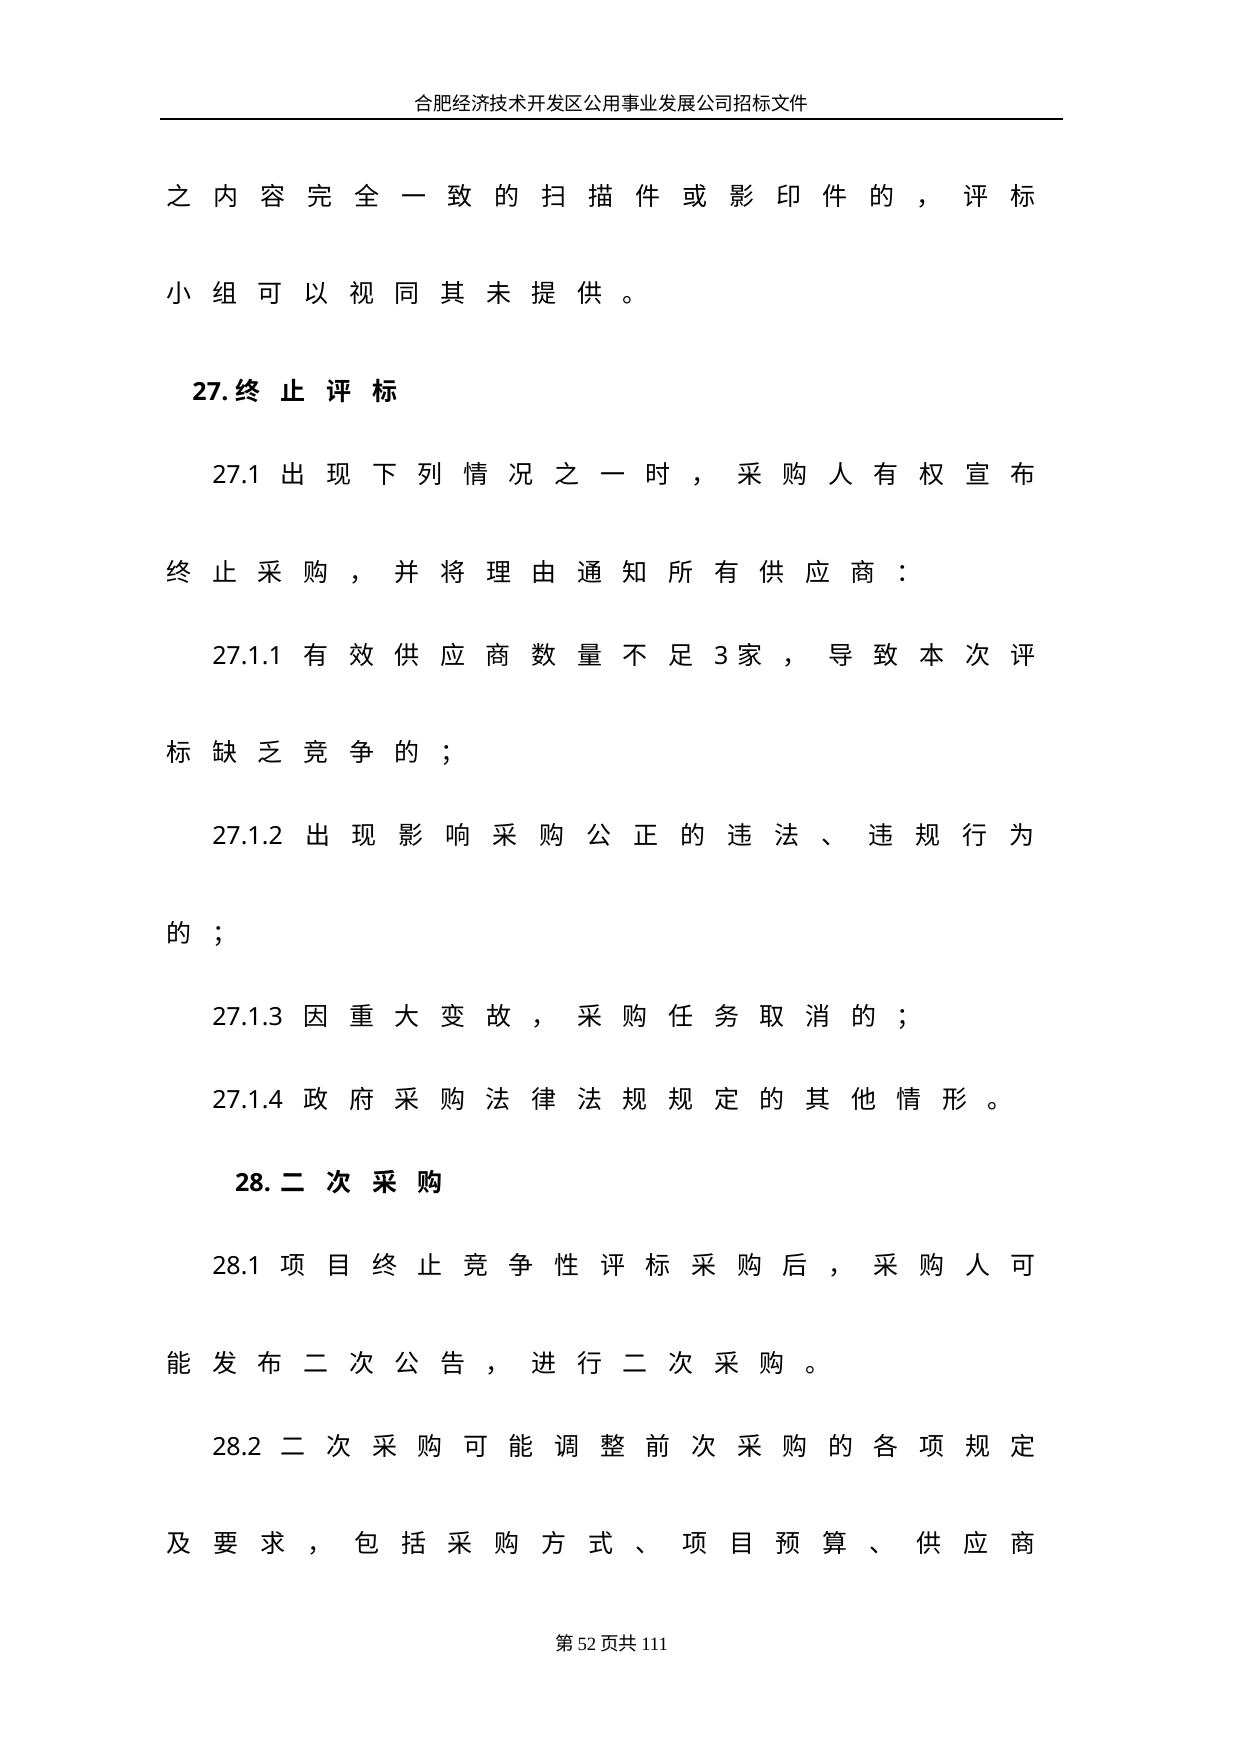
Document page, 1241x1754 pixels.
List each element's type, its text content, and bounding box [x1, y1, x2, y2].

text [166, 1412, 1056, 1574]
text 27.1.3因重大变故，采购任务取消的； [166, 982, 1056, 1047]
text 28.1项目终止竞争性评标采购后，采购人可能发布二次公告，进行二次采购。 [166, 1231, 1056, 1394]
text 27.1.1有效供应商数量不足3家，导致本次评标缺乏竞争的； [166, 621, 1056, 783]
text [166, 162, 1056, 422]
text 27.1.4 政府采购法律法规规定的其他情形。 [166, 1065, 1056, 1130]
text 27.1出现下列情况之一时，采购人有权宣布终止采购，并将理由通知所有供应商： [166, 440, 1056, 603]
text 27.1.2出现影响采购公正的违法、违规行为的； [166, 801, 1056, 964]
text 28.二次采购 [166, 1148, 1056, 1213]
